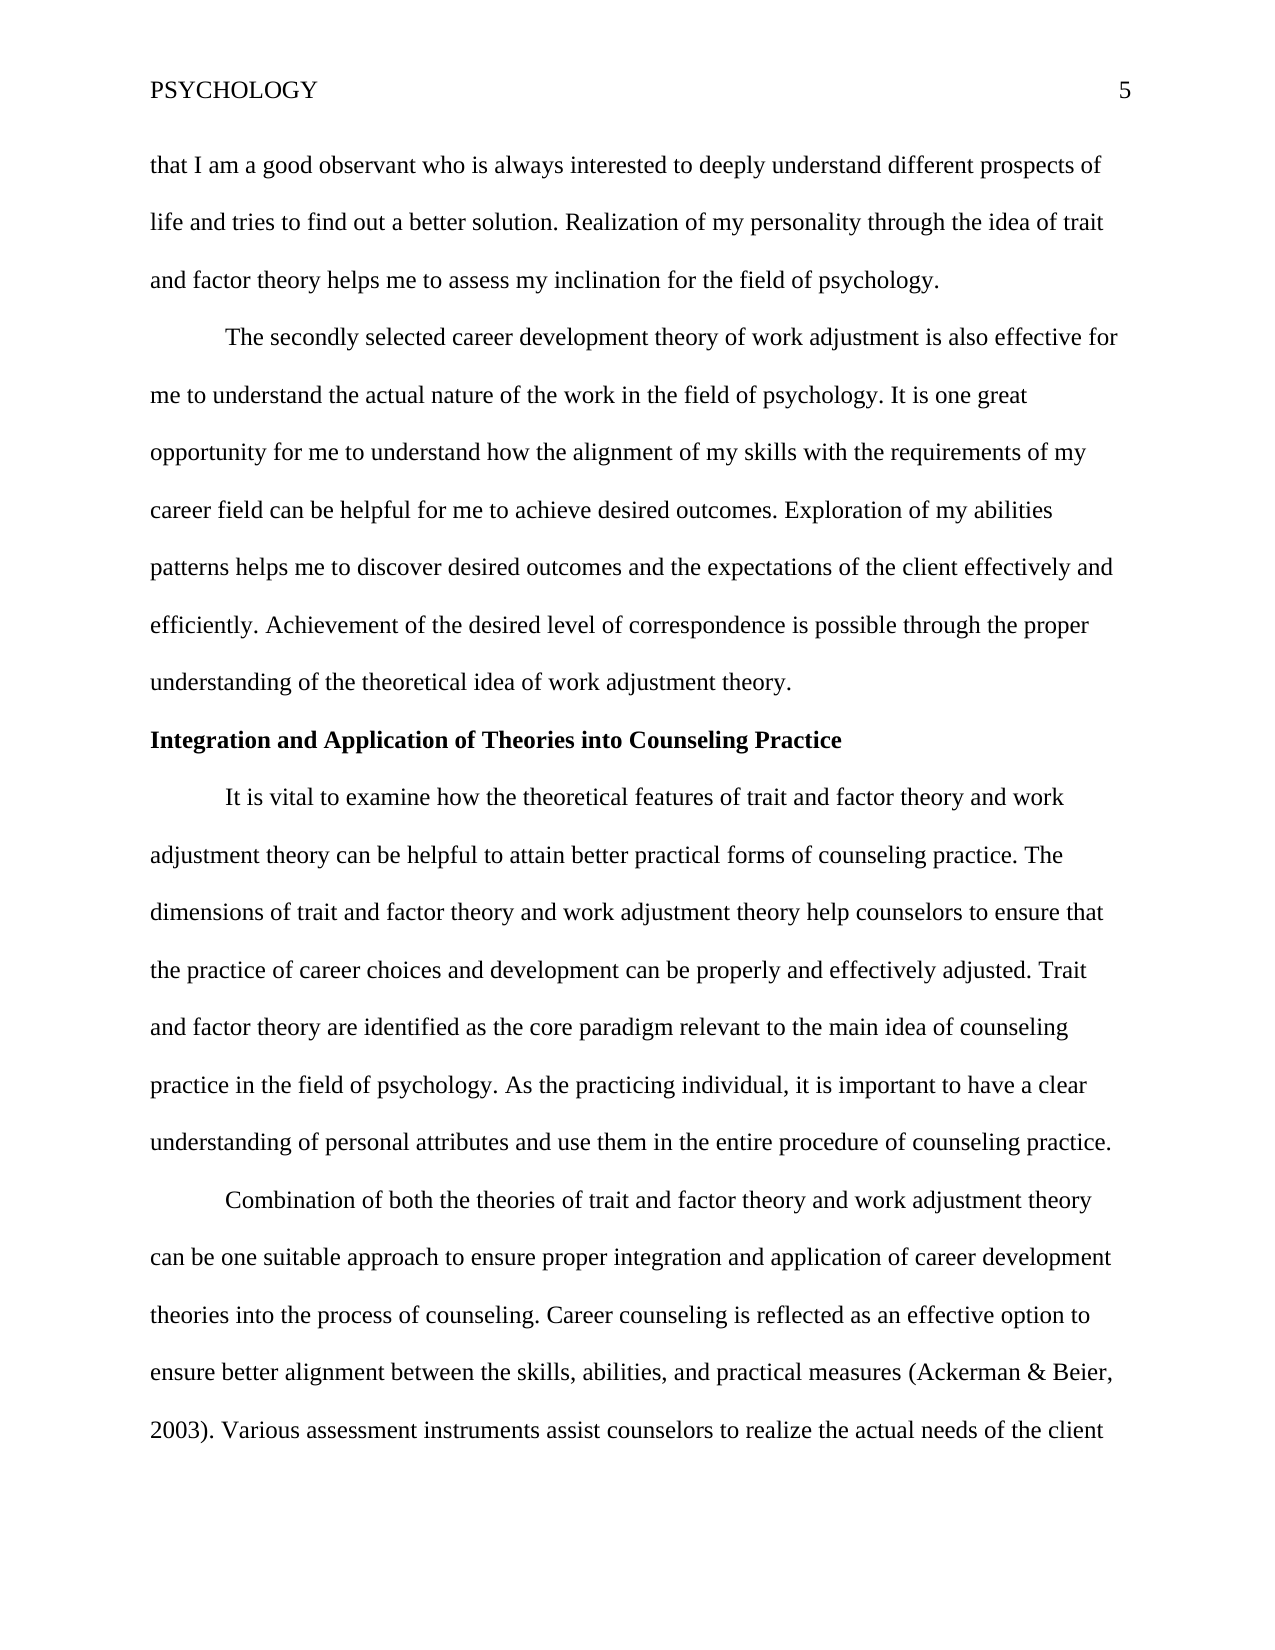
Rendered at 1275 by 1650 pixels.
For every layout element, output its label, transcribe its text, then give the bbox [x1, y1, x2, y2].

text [150, 150, 1125, 294]
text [150, 1185, 1125, 1444]
text The secondly selected career development theory of work adjustment is also effective for me to understand the actual nature of the work in the field of psychology. It is one great opportunity for me to understand how the alignment of my skills with the requirements of my career field can be helpful for me to achieve desired outcomes. Exploration of my abilities patterns helps me to discover desired outcomes and the expectations of the client effectively and efficiently. Achievement of the desired level of correspondence is possible through the proper understanding of the theoretical idea of work adjustment theory. [150, 322, 1125, 696]
text Integration and Application of Theories into Counseling Practice [150, 725, 1125, 754]
text It is vital to examine how the theoretical features of trait and factor theory and work adjustment theory can be helpful to attain better practical forms of counseling practice. The dimensions of trait and factor theory and work adjustment theory help counselors to ensure that the practice of career choices and development can be properly and effectively adjusted. Trait and factor theory are identified as the core paradigm relevant to the main idea of counseling practice in the field of psychology. As the practicing individual, it is important to have a clear understanding of personal attributes and use them in the entire procedure of counseling practice. [150, 782, 1125, 1156]
